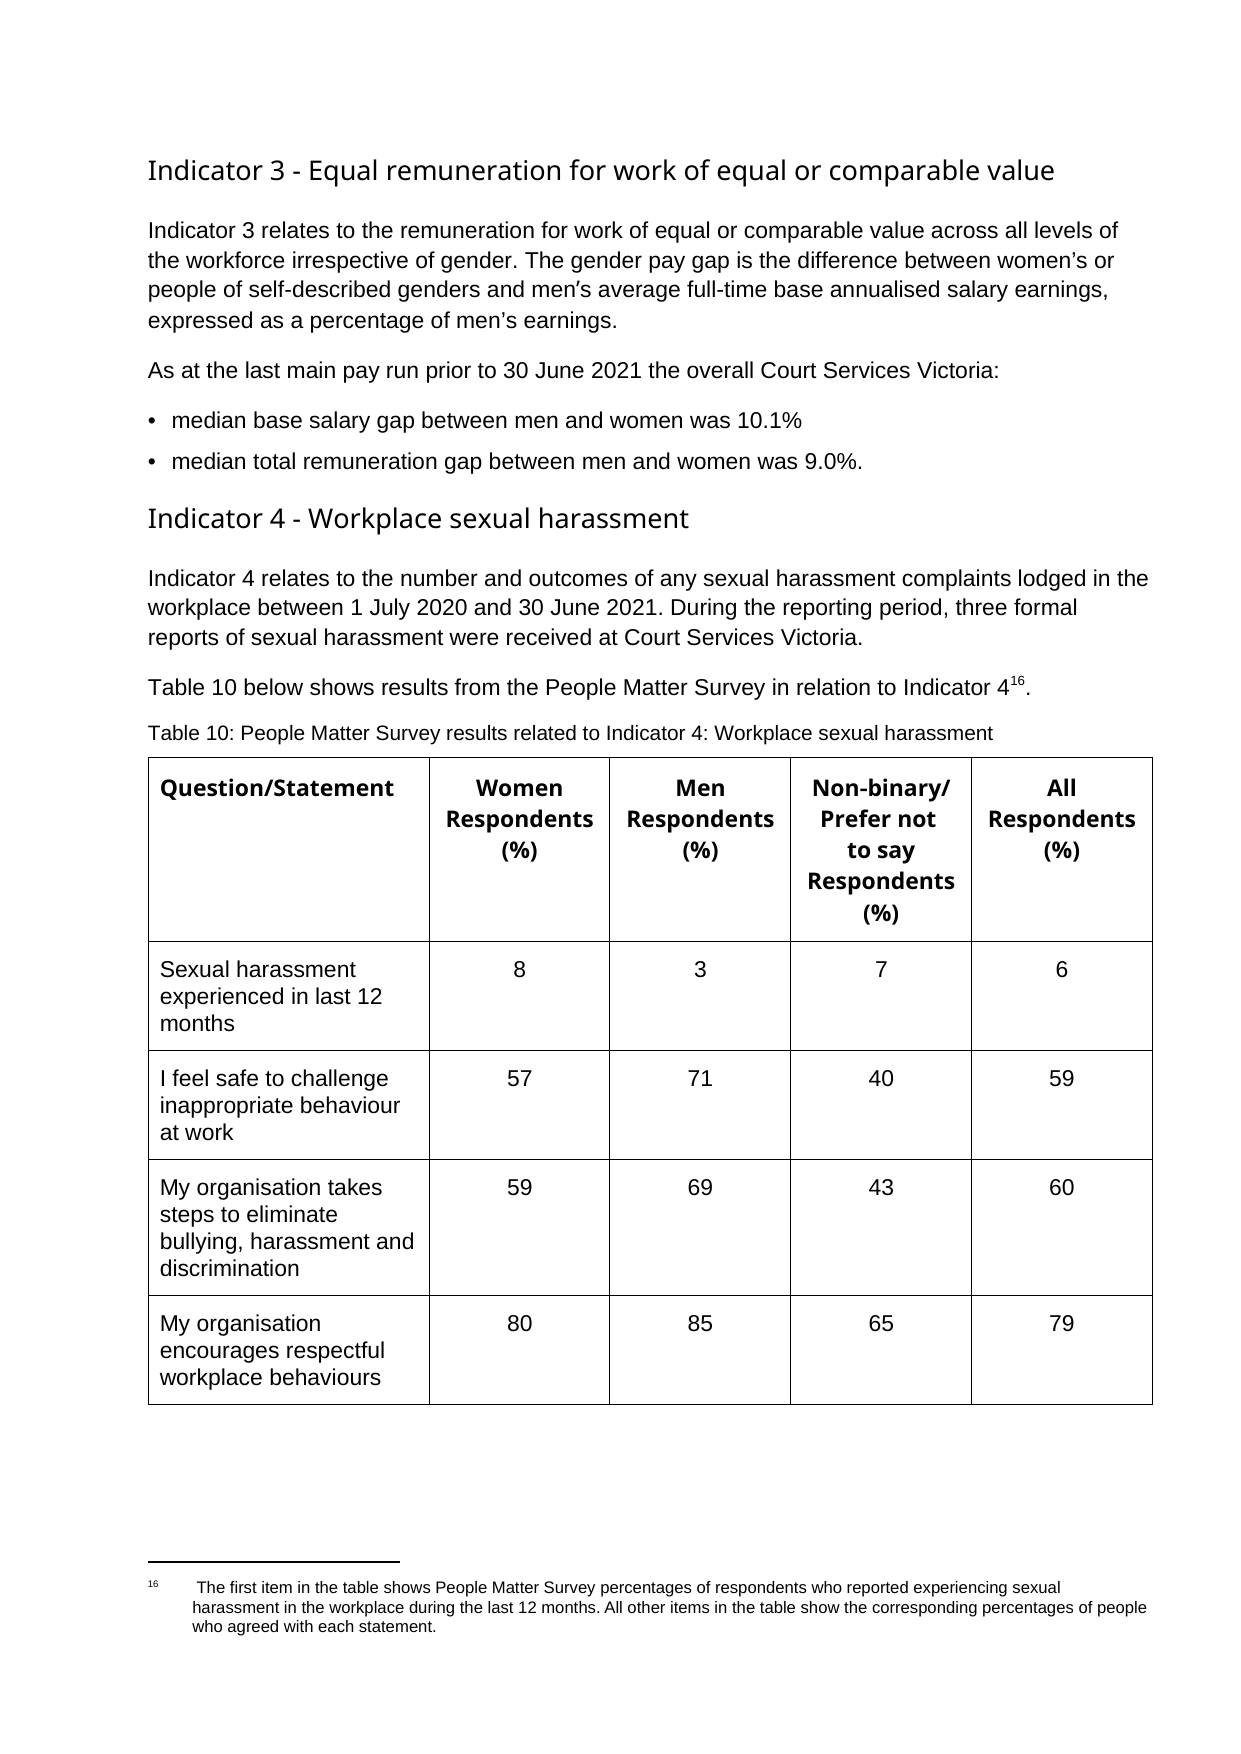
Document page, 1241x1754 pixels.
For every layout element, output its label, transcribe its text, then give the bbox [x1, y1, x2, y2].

table_cell 8 [430, 942, 609, 1050]
table_header Non‑binary/ Prefer not to say Respondents (%) [791, 758, 971, 941]
table_cell 6 [972, 942, 1152, 1050]
list median base salary gap between men and women was 10.1% [148, 404, 1152, 433]
table_cell My organisation encourages respectful workplace behaviours [149, 1296, 429, 1404]
text Table 10 below shows results from the People Matter Survey in relation to Indicator 4. [148, 671, 1152, 700]
table_cell 65 [791, 1296, 971, 1404]
table_header Question/Statement [149, 758, 429, 941]
table_cell 69 [610, 1160, 790, 1295]
table_cell 85 [610, 1296, 790, 1404]
text As at the last main pay run prior to 30 June 2021 the overall Court Services Victoria: [148, 354, 1152, 383]
table_cell 59 [430, 1160, 609, 1295]
table_cell 3 [610, 942, 790, 1050]
table_cell 59 [972, 1051, 1152, 1159]
table_cell 79 [972, 1296, 1152, 1404]
table_cell 60 [972, 1160, 1152, 1295]
text Indicator 4 relates to the number and outcomes of any sexual harassment complaints lodged in the workplace between 1 July 2020 and 30 June 2021. During the reporting period, three formal reports of sexual harassment were received at Court Services Victoria. [148, 562, 1152, 650]
subtitle Indicator 3 - Equal remuneration for work of equal or comparable value [148, 151, 1152, 188]
table_cell 80 [430, 1296, 609, 1404]
table_cell 71 [610, 1051, 790, 1159]
table_header All Respondents (%) [972, 758, 1152, 941]
table_header Men Respondents (%) [610, 758, 790, 941]
table_cell 40 [791, 1051, 971, 1159]
list median total remuneration gap between men and women was 9.0%. [148, 445, 1152, 474]
subtitle Indicator 4 - Workplace sexual harassment [148, 499, 1152, 536]
table_cell 57 [430, 1051, 609, 1159]
table_cell 43 [791, 1160, 971, 1295]
text Indicator 3 relates to the remuneration for work of equal or comparable value across all levels of the workforce irrespective of gender. The gender pay gap is the difference between women’s or people of self‑described genders and men’s average full‑time base annualised salary earnings, expressed as a percentage of men’s earnings. [148, 215, 1152, 333]
table_cell I feel safe to challenge inappropriate behaviour at work [149, 1051, 429, 1159]
table_cell 7 [791, 942, 971, 1050]
table_header Women Respondents (%) [430, 758, 609, 941]
table_cell My organisation takes steps to eliminate bullying, harassment and discrimination [149, 1160, 429, 1295]
table_cell Sexual harassment experienced in last 12 months [149, 942, 429, 1050]
